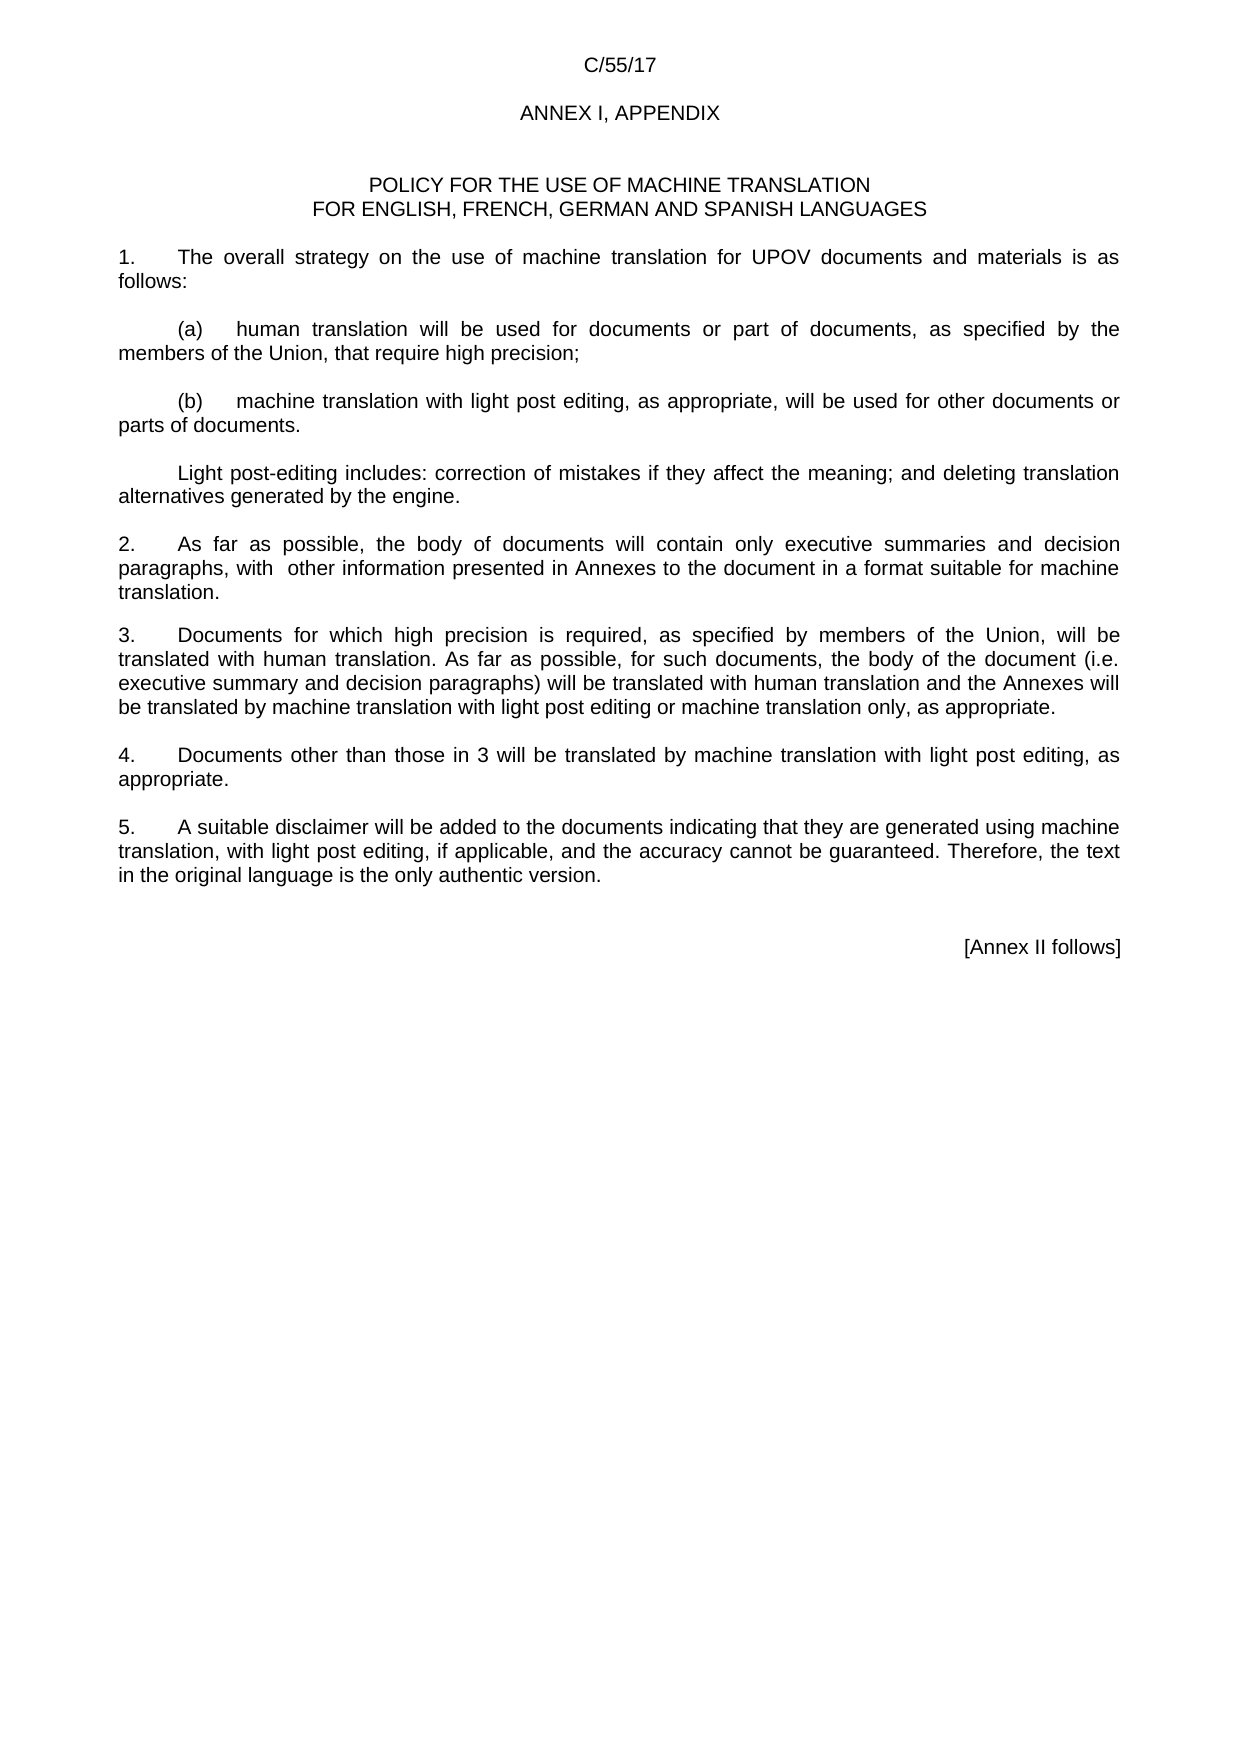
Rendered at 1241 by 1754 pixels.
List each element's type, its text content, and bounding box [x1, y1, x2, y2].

text [Annex II follows] [118, 935, 1121, 959]
text FOR ENGLISH, FRENCH, GERMAN AND SPANISH LANGUAGES [118, 197, 1121, 221]
text 1. The overall strategy on the use of machine translation for UPOV documents and materials is as follows: [118, 245, 1121, 293]
text POLICY FOR THE USE OF MACHINE TRANSLATION [118, 173, 1121, 197]
text 5. A suitable disclaimer will be added to the documents indicating that they are generated using machine translation, with light post editing, if applicable, and the accuracy cannot be guaranteed. Therefore, the text in the original language is the only authentic version. [118, 815, 1121, 887]
text 4. Documents other than those in 3 will be translated by machine translation with light post editing, as appropriate. [118, 743, 1121, 791]
text 3. Documents for which high precision is required, as specified by members of the Union, will be translated with human translation. As far as possible, for such documents, the body of the document (i.e. executive summary and decision paragraphs) will be translated with human translation and the Annexes will be translated by machine translation with light post editing or machine translation only, as appropriate. [118, 623, 1121, 719]
text (a) human translation will be used for documents or part of documents, as specified by the members of the Union, that require high precision; [118, 317, 1121, 364]
text (b) machine translation with light post editing, as appropriate, will be used for other documents or parts of documents. [118, 388, 1121, 436]
text Light post-editing includes: correction of mistakes if they affect the meaning; and deleting translation alternatives generated by the engine. [118, 460, 1121, 508]
text 2. As far as possible, the body of documents will contain only executive summaries and decision paragraphs, with other information presented in Annexes to the document in a format suitable for machine translation. [118, 532, 1121, 604]
